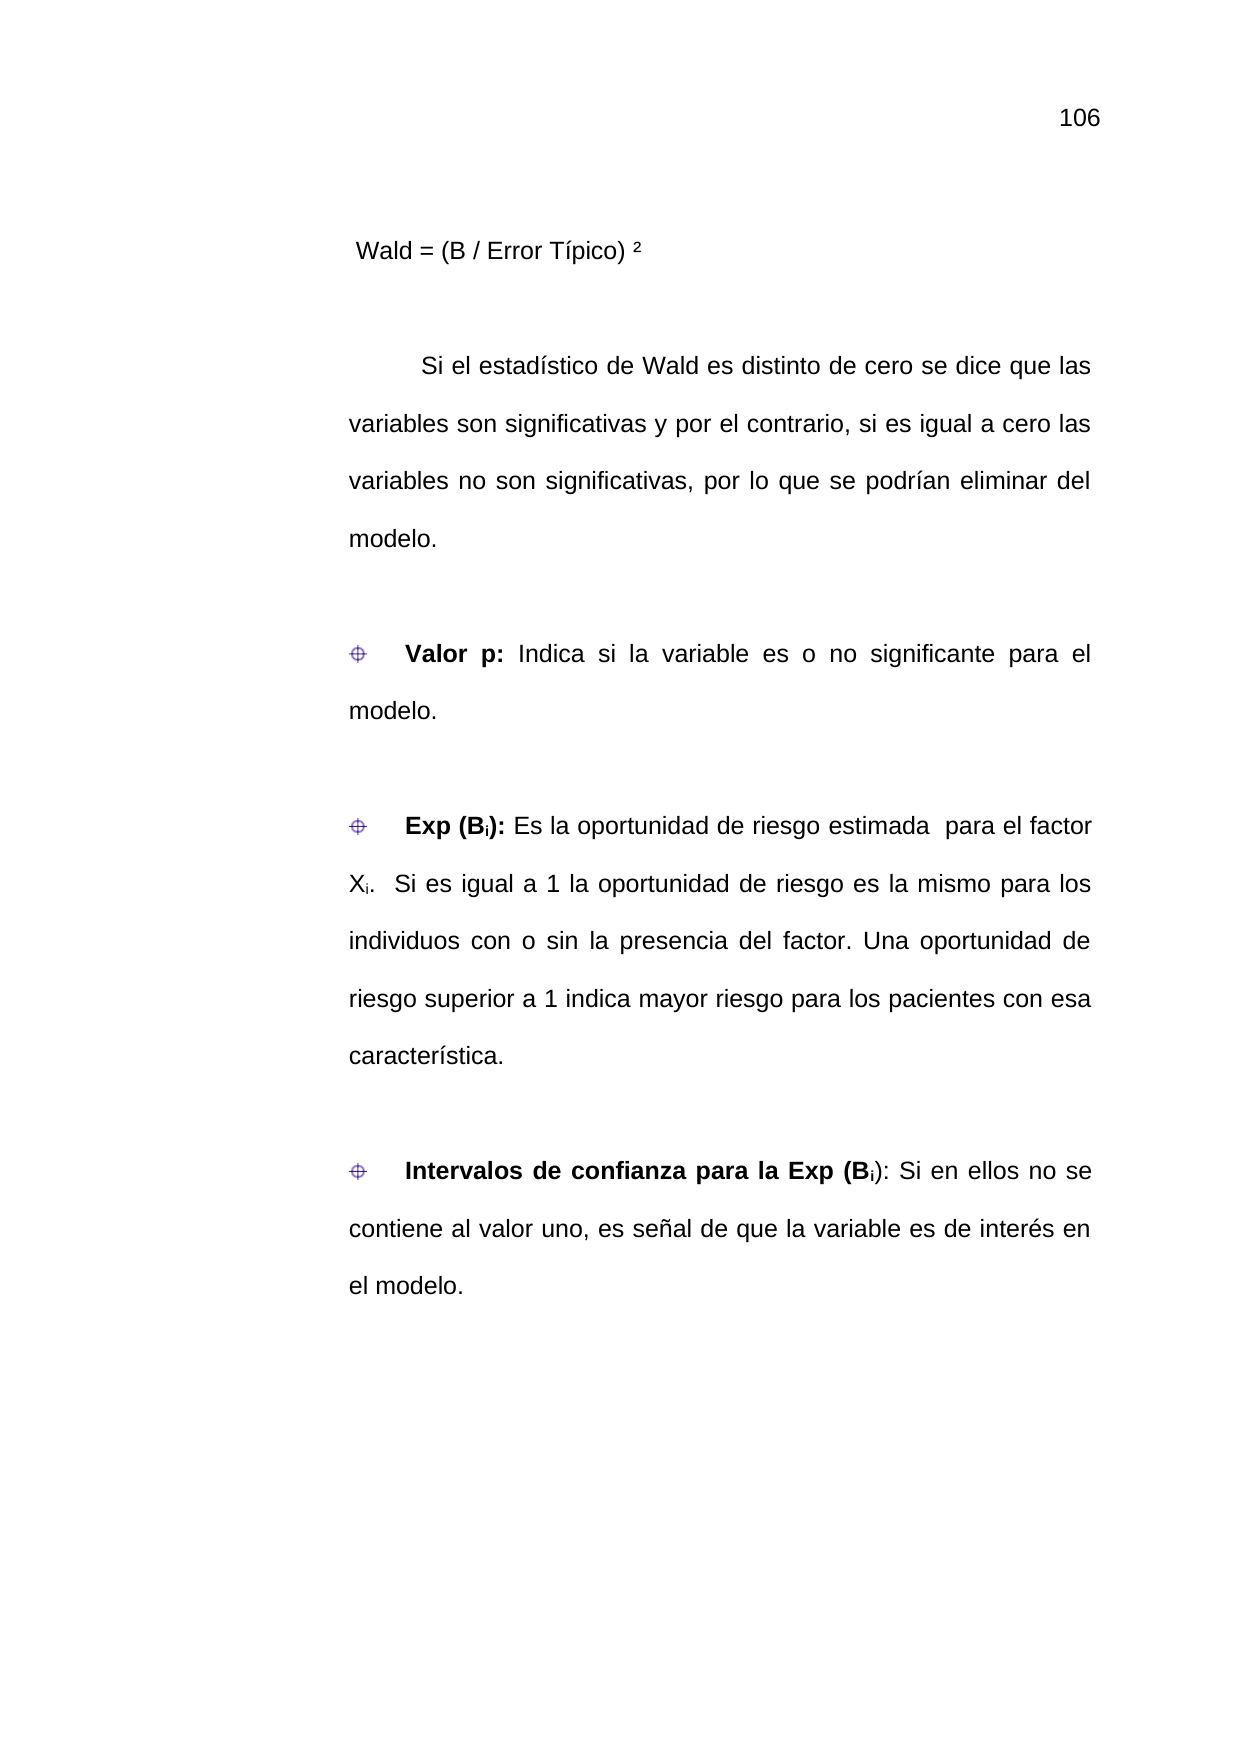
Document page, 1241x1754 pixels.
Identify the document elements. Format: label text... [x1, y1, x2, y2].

text Si el estadístico de Wald es distinto de cero se dice que las variables son significativas y por el contrario, si es igual a cero las variables no son significativas, por lo que se podrían eliminar del modelo. [349, 351, 1092, 552]
picture [349, 818, 367, 835]
list Intervalos de confianza para la Exp (Bi): Si en ellos no se contiene al valor uno, es señal de que la variable es de interés en el modelo. [349, 1156, 1092, 1300]
list Exp (Bi): Es la oportunidad de riesgo estimada para el factor Xi. Si es igual a 1 la oportunidad de riesgo es la mismo para los individuos con o sin la presencia del factor. Una oportunidad de riesgo superior a 1 indica mayor riesgo para los pacientes con esa característica. [349, 811, 1092, 1070]
text Wald = (B / Error Típico) ² [349, 236, 1092, 265]
picture [349, 645, 367, 663]
picture [349, 1163, 367, 1180]
list Valor p: Indica si la variable es o no significante para el modelo. [349, 639, 1092, 725]
